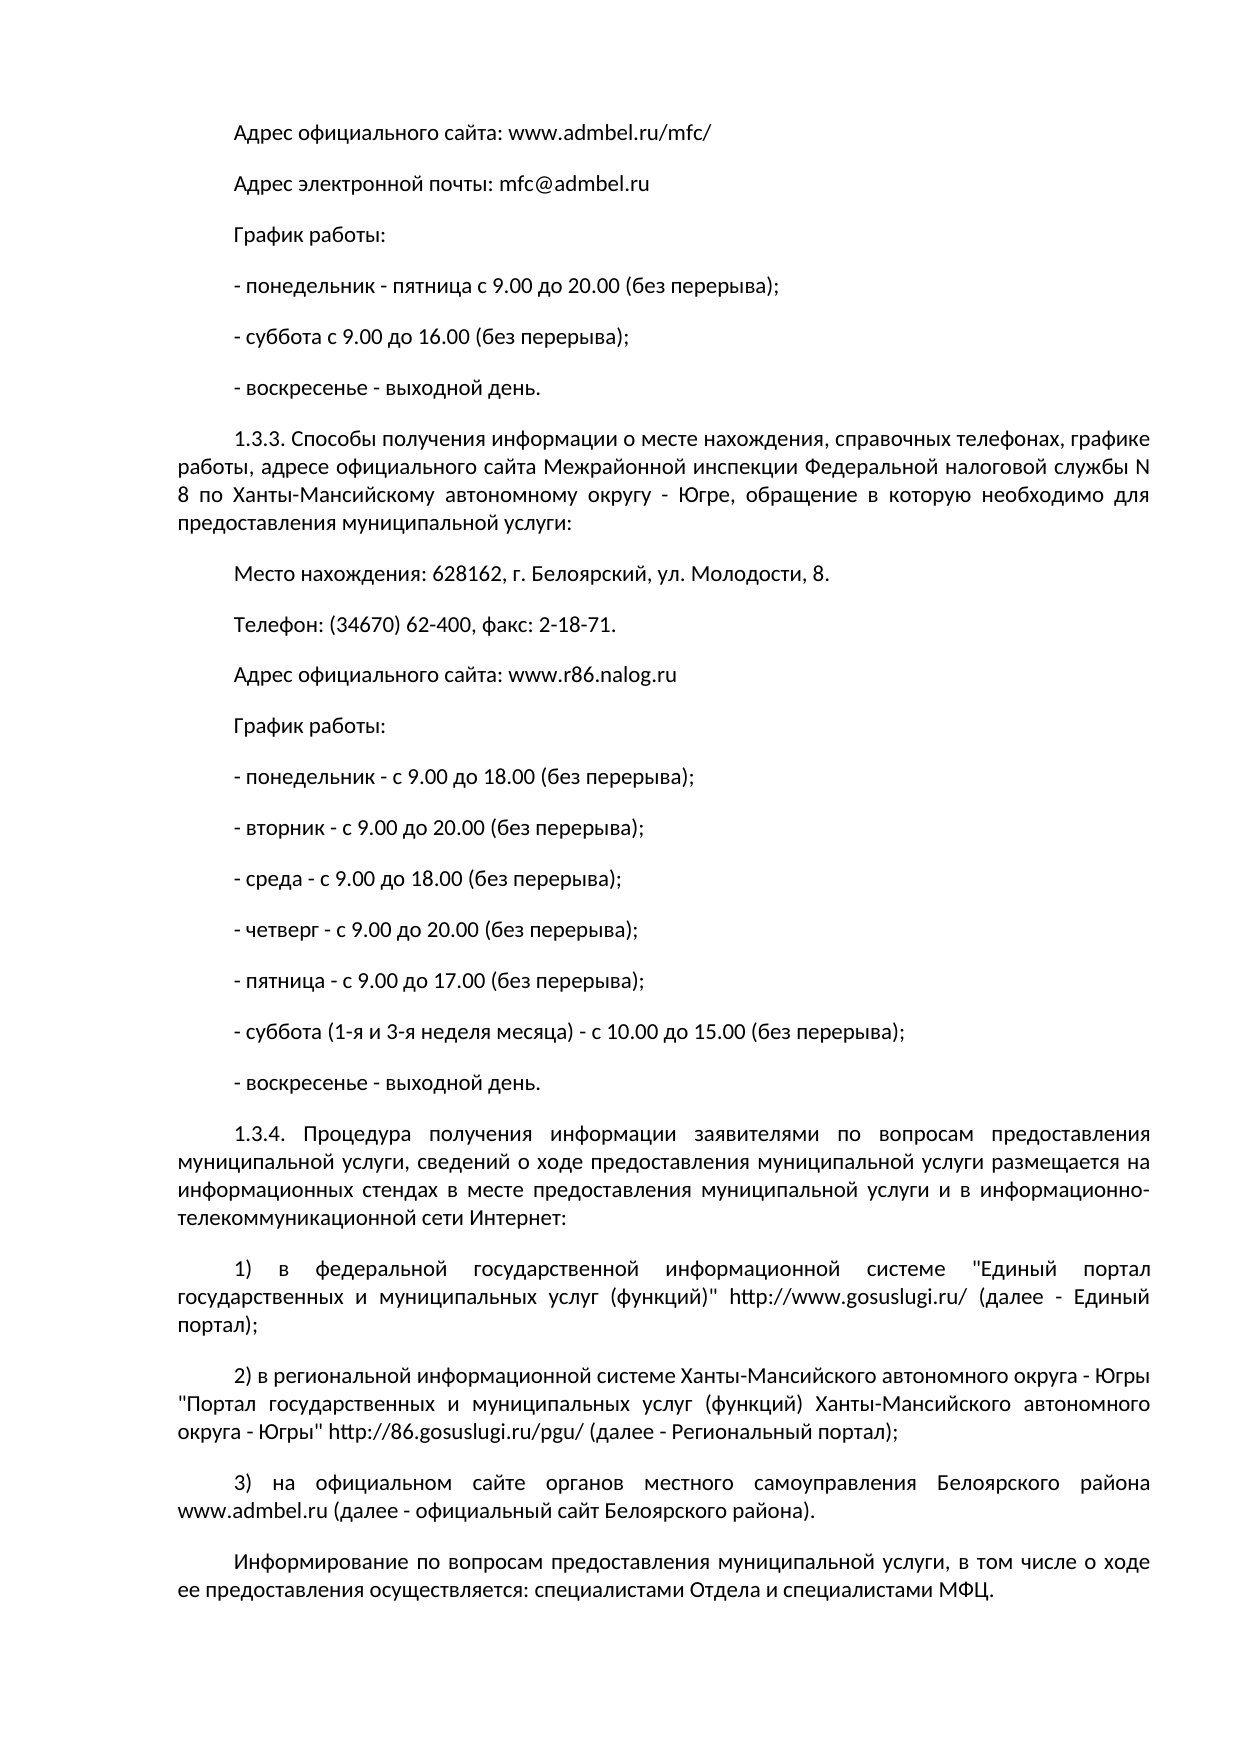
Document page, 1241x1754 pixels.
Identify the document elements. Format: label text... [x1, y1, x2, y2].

text График работы: [177, 220, 1152, 248]
text Адрес официального сайта: www.r86.nalog.ru [177, 661, 1152, 689]
text Телефон: (34670) 62-400, факс: 2-18-71. [177, 610, 1152, 638]
text - среда - с 9.00 до 18.00 (без перерыва); [177, 864, 1152, 892]
text 2) в региональной информационной системе Ханты-Мансийского автономного округа - Югры "Портал государственных и муниципальных услуг (функций) Ханты-Мансийского автономного округа - Югры" http://86.gosuslugi.ru/pgu/ (далее - Региональный портал); [177, 1361, 1152, 1445]
text 1) в федеральной государственной информационной системе "Единый портал государственных и муниципальных услуг (функций)" http://www.gosuslugi.ru/ (далее - Единый портал); [177, 1254, 1152, 1338]
text - воскресенье - выходной день. [177, 373, 1152, 401]
text 1.3.4. Процедура получения информации заявителями по вопросам предоставления муниципальной услуги, сведений о ходе предоставления муниципальной услуги размещается на информационных стендах в месте предоставления муниципальной услуги и в информационно-телекоммуникационной сети Интернет: [177, 1119, 1152, 1231]
text - суббота с 9.00 до 16.00 (без перерыва); [177, 322, 1152, 350]
text Информирование по вопросам предоставления муниципальной услуги, в том числе о ходе ее предоставления осуществляется: специалистами Отдела и специалистами МФЦ. [177, 1547, 1152, 1603]
text - понедельник - с 9.00 до 18.00 (без перерыва); [177, 762, 1152, 791]
text 1.3.3. Способы получения информации о месте нахождения, справочных телефонах, графике работы, адресе официального сайта Межрайонной инспекции Федеральной налоговой службы N 8 по Ханты-Мансийскому автономному округу - Югре, обращение в которую необходимо для предоставления муниципальной услуги: [177, 424, 1152, 536]
text Место нахождения: 628162, г. Белоярский, ул. Молодости, 8. [177, 559, 1152, 587]
text - воскресенье - выходной день. [177, 1068, 1152, 1096]
text - пятница - с 9.00 до 17.00 (без перерыва); [177, 966, 1152, 994]
text - понедельник - пятница с 9.00 до 20.00 (без перерыва); [177, 271, 1152, 299]
text Адрес электронной почты: mfc@admbel.ru [177, 169, 1152, 197]
text Адрес официального сайта: www.admbel.ru/mfc/ [177, 118, 1152, 146]
text График работы: [177, 712, 1152, 739]
text - четверг - с 9.00 до 20.00 (без перерыва); [177, 915, 1152, 943]
text 3) на официальном сайте органов местного самоуправления Белоярского района www.admbel.ru (далее - официальный сайт Белоярского района). [177, 1468, 1152, 1524]
text - вторник - с 9.00 до 20.00 (без перерыва); [177, 813, 1152, 841]
text - суббота (1-я и 3-я неделя месяца) - с 10.00 до 15.00 (без перерыва); [177, 1017, 1152, 1045]
